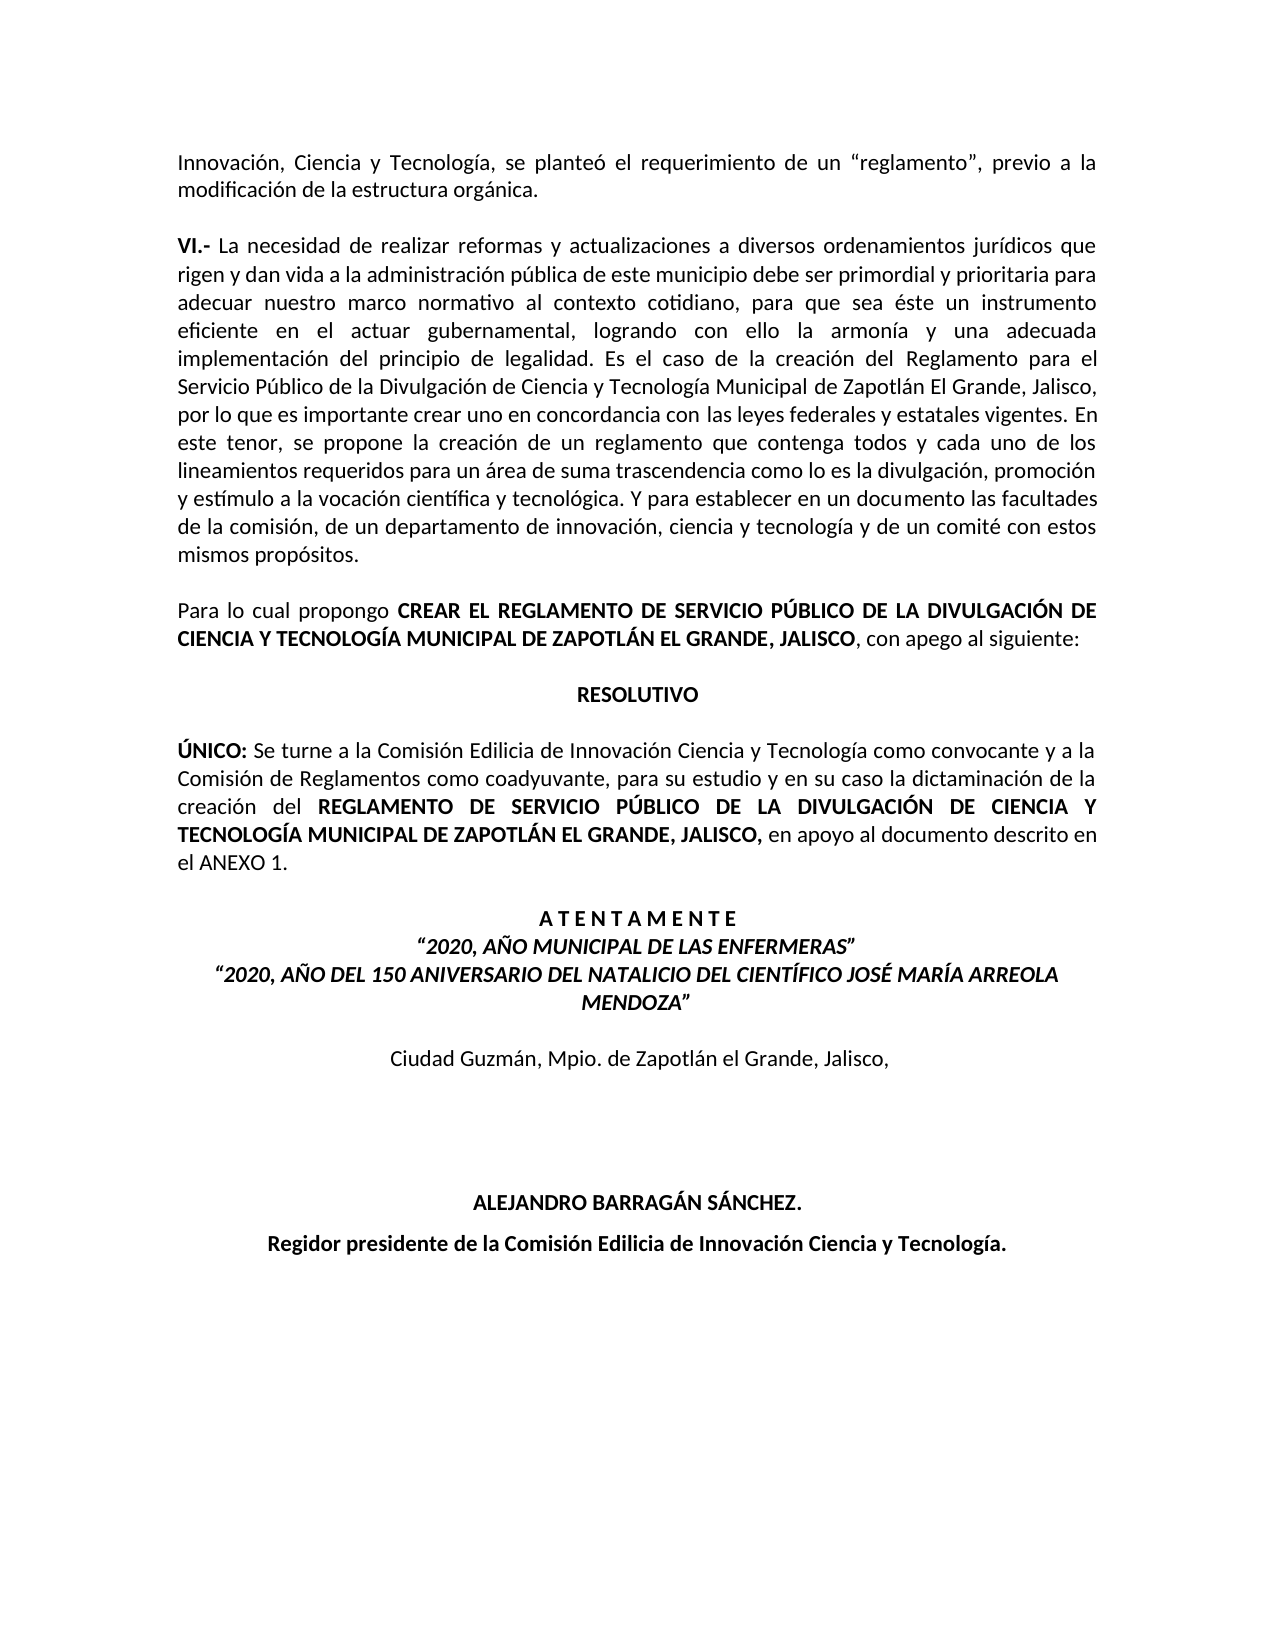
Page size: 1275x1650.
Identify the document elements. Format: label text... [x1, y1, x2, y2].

text Regidor presidente de la Comisión Edilicia de Innovación Ciencia y Tecnología. [177, 1229, 1098, 1257]
subtitle Ciudad Guzmán, Mpio. de Zapotlán el Grande, Jalisco, [177, 1044, 1098, 1072]
subtitle A T E N T A M E N T E [177, 904, 1098, 932]
text ALEJANDRO BARRAGÁN SÁNCHEZ. [177, 1188, 1098, 1217]
text “2020, AÑO MUNICIPAL DE LAS ENFERMERAS” [177, 932, 1098, 960]
text VI.- La necesidad de realizar reformas y actualizaciones a diversos ordenamientos jurídicos que rigen y dan vida a la administración pública de este municipio debe ser primordial y prioritaria para adecuar nuestro marco normativo al contexto cotidiano, para que sea éste un instrumento eficiente en el actuar gubernamental, logrando con ello la armonía y una adecuada implementación del principio de legalidad. Es el caso de la creación del Reglamento para el Servicio Público de la Divulgación de Ciencia y Tecnología Municipal de Zapotlán El Grande, Jalisco, por lo que es importante crear uno en concordancia con las leyes federales y estatales vigentes. En este tenor, se propone la creación de un reglamento que contenga todos y cada uno de los lineamientos requeridos para un área de suma trascendencia como lo es la divulgación, promoción y estímulo a la vocación científica y tecnológica. Y para establecer en un documento las facultades de la comisión, de un departamento de innovación, ciencia y tecnología y de un comité con estos mismos propósitos. [177, 232, 1098, 568]
text Para lo cual propongo CREAR EL REGLAMENTO DE SERVICIO PÚBLICO DE LA DIVULGACIÓN DE CIENCIA Y TECNOLOGÍA MUNICIPAL DE ZAPOTLÁN EL GRANDE, JALISCO, con apego al siguiente: [177, 596, 1098, 652]
text “2020, AÑO DEL 150 ANIVERSARIO DEL NATALICIO DEL CIENTÍFICO JOSÉ MARÍA ARREOLA MENDOZA” [177, 960, 1098, 1016]
text RESOLUTIVO [177, 680, 1098, 708]
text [177, 148, 1098, 204]
text ÚNICO: Se turne a la Comisión Edilicia de Innovación Ciencia y Tecnología como convocante y a la Comisión de Reglamentos como coadyuvante, para su estudio y en su caso la dictaminación de la creación del REGLAMENTO DE SERVICIO PÚBLICO DE LA DIVULGACIÓN DE CIENCIA Y TECNOLOGÍA MUNICIPAL DE ZAPOTLÁN EL GRANDE, JALISCO, en apoyo al documento descrito en el ANEXO 1. [177, 736, 1098, 876]
